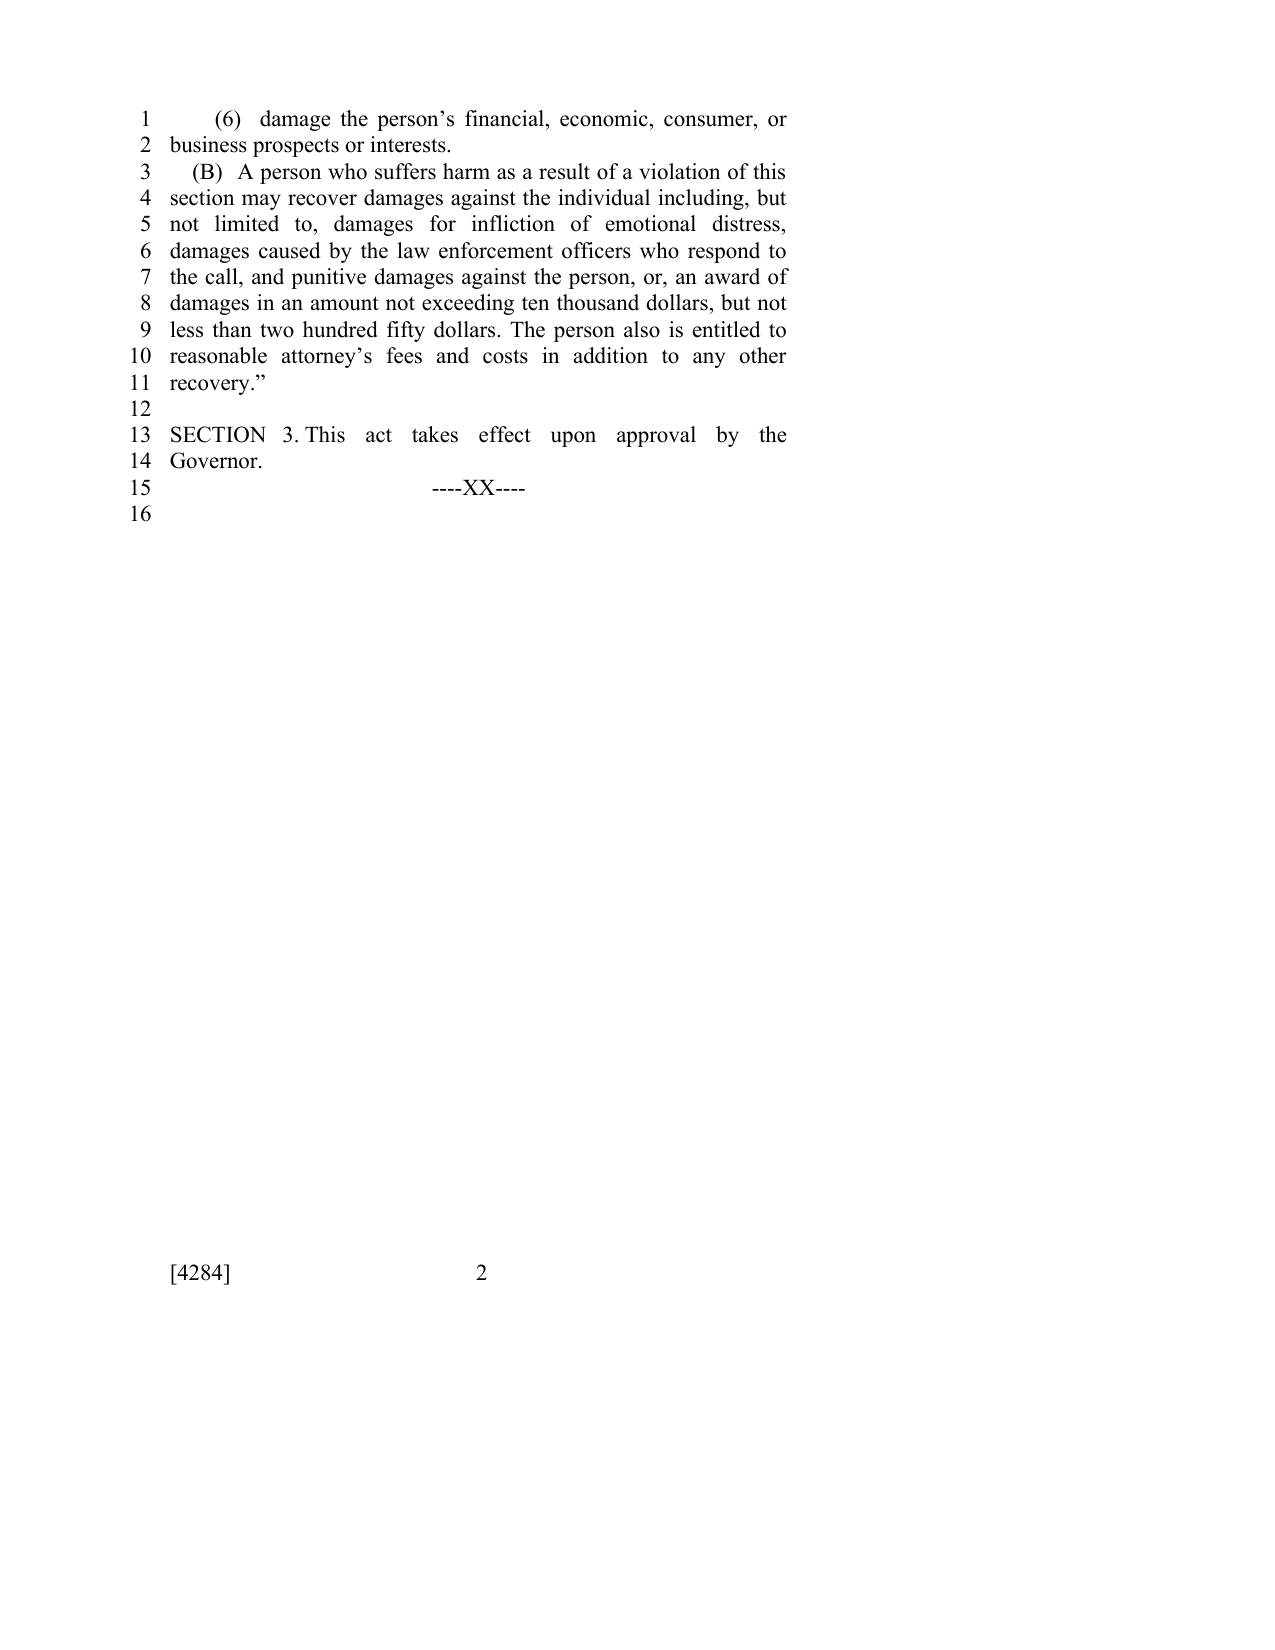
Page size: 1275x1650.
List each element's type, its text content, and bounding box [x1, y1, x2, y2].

text ----XX---- [169, 474, 787, 500]
text (B) A person who suffers harm as a result of a violation of this section may recover damages against the individual including, but not limited to, damages for infliction of emotional distress, damages caused by the law enforcement officers who respond to the call, and punitive damages against the person, or, an award of damages in an amount not exceeding ten thousand dollars, but not less than two hundred fifty dollars. The person also is entitled to reasonable attorney’s fees and costs in addition to any other recovery.” [169, 158, 787, 395]
text (6) damage the person’s financial, economic, consumer, or business prospects or interests. [169, 105, 787, 158]
text SECTION 3. This act takes effect upon approval by the Governor. [169, 421, 787, 474]
